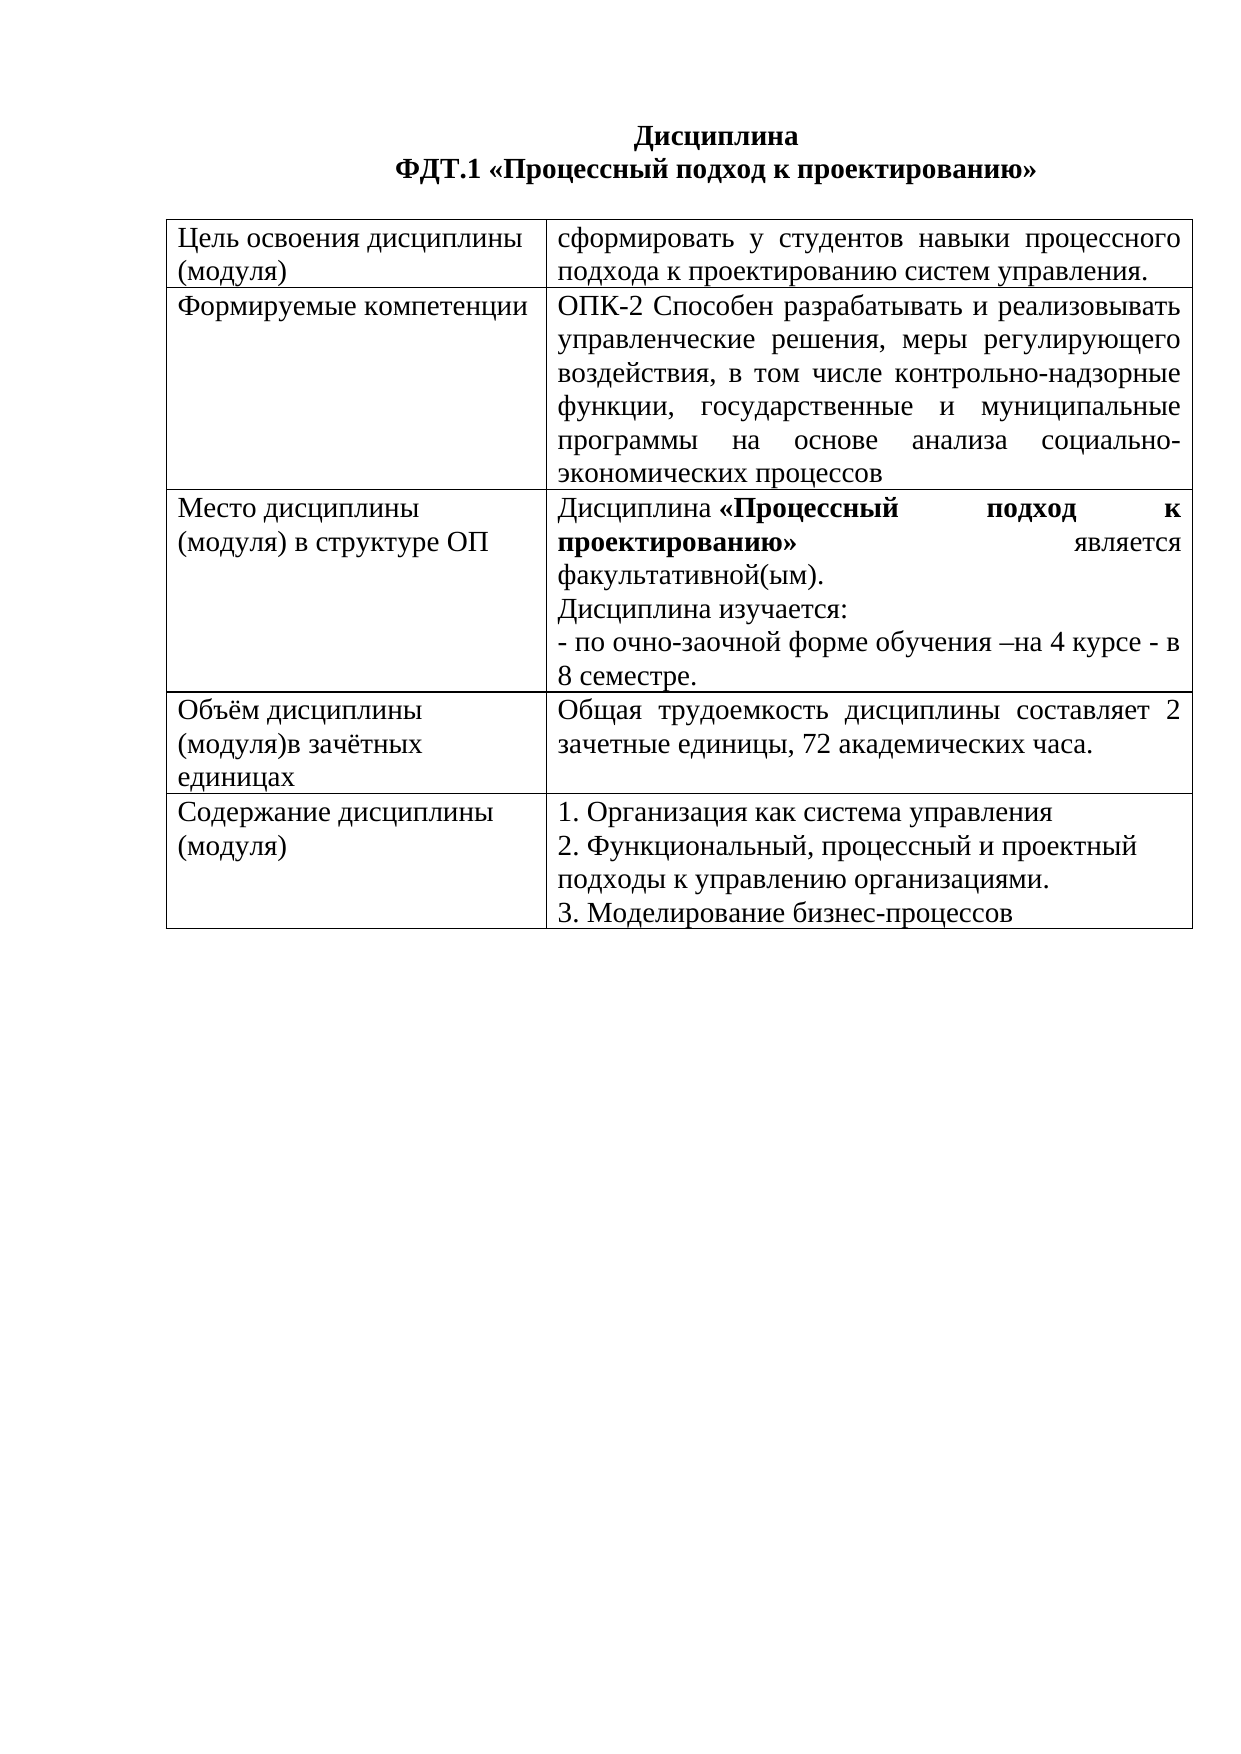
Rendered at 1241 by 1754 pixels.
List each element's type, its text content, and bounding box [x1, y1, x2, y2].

table_cell 1. Организация как система управления 2. Функциональный, процессный и проектный подходы к управлению организациями. 3. Моделирование бизнес-процессов [547, 794, 1192, 928]
text Дисциплина [177, 118, 1181, 152]
table_cell Объём дисциплины (модуля)в зачётных единицах [167, 693, 546, 793]
table_cell Содержание дисциплины (модуля) [167, 794, 546, 928]
table_cell Общая трудоемкость дисциплины составляет 2 зачетные единицы, 72 академических часа. [547, 693, 1192, 793]
table_header сформировать у студентов навыки процессного подхода к проектированию систем управления. [547, 220, 1192, 287]
text ФДТ.1 «Процессный подход к проектированию» [177, 152, 1181, 185]
table_cell ОПК-2 Способен разрабатывать и реализовывать управленческие решения, меры регулирующего воздействия, в том числе контрольно-надзорные функции, государственные и муниципальные программы на основе анализа социально-экономических процессов [547, 288, 1192, 489]
table_cell Формируемые компетенции [167, 288, 546, 489]
table_cell Место дисциплины (модуля) в структуре ОП [167, 490, 546, 691]
table_header Цель освоения дисциплины (модуля) [167, 220, 546, 287]
table_cell Дисциплина «Процессный подход к проектированию» является факультативной(ым). Дисциплина изучается: - по очно-заочной форме обучения –на 4 курсе - в 8 семестре. [547, 490, 1192, 691]
